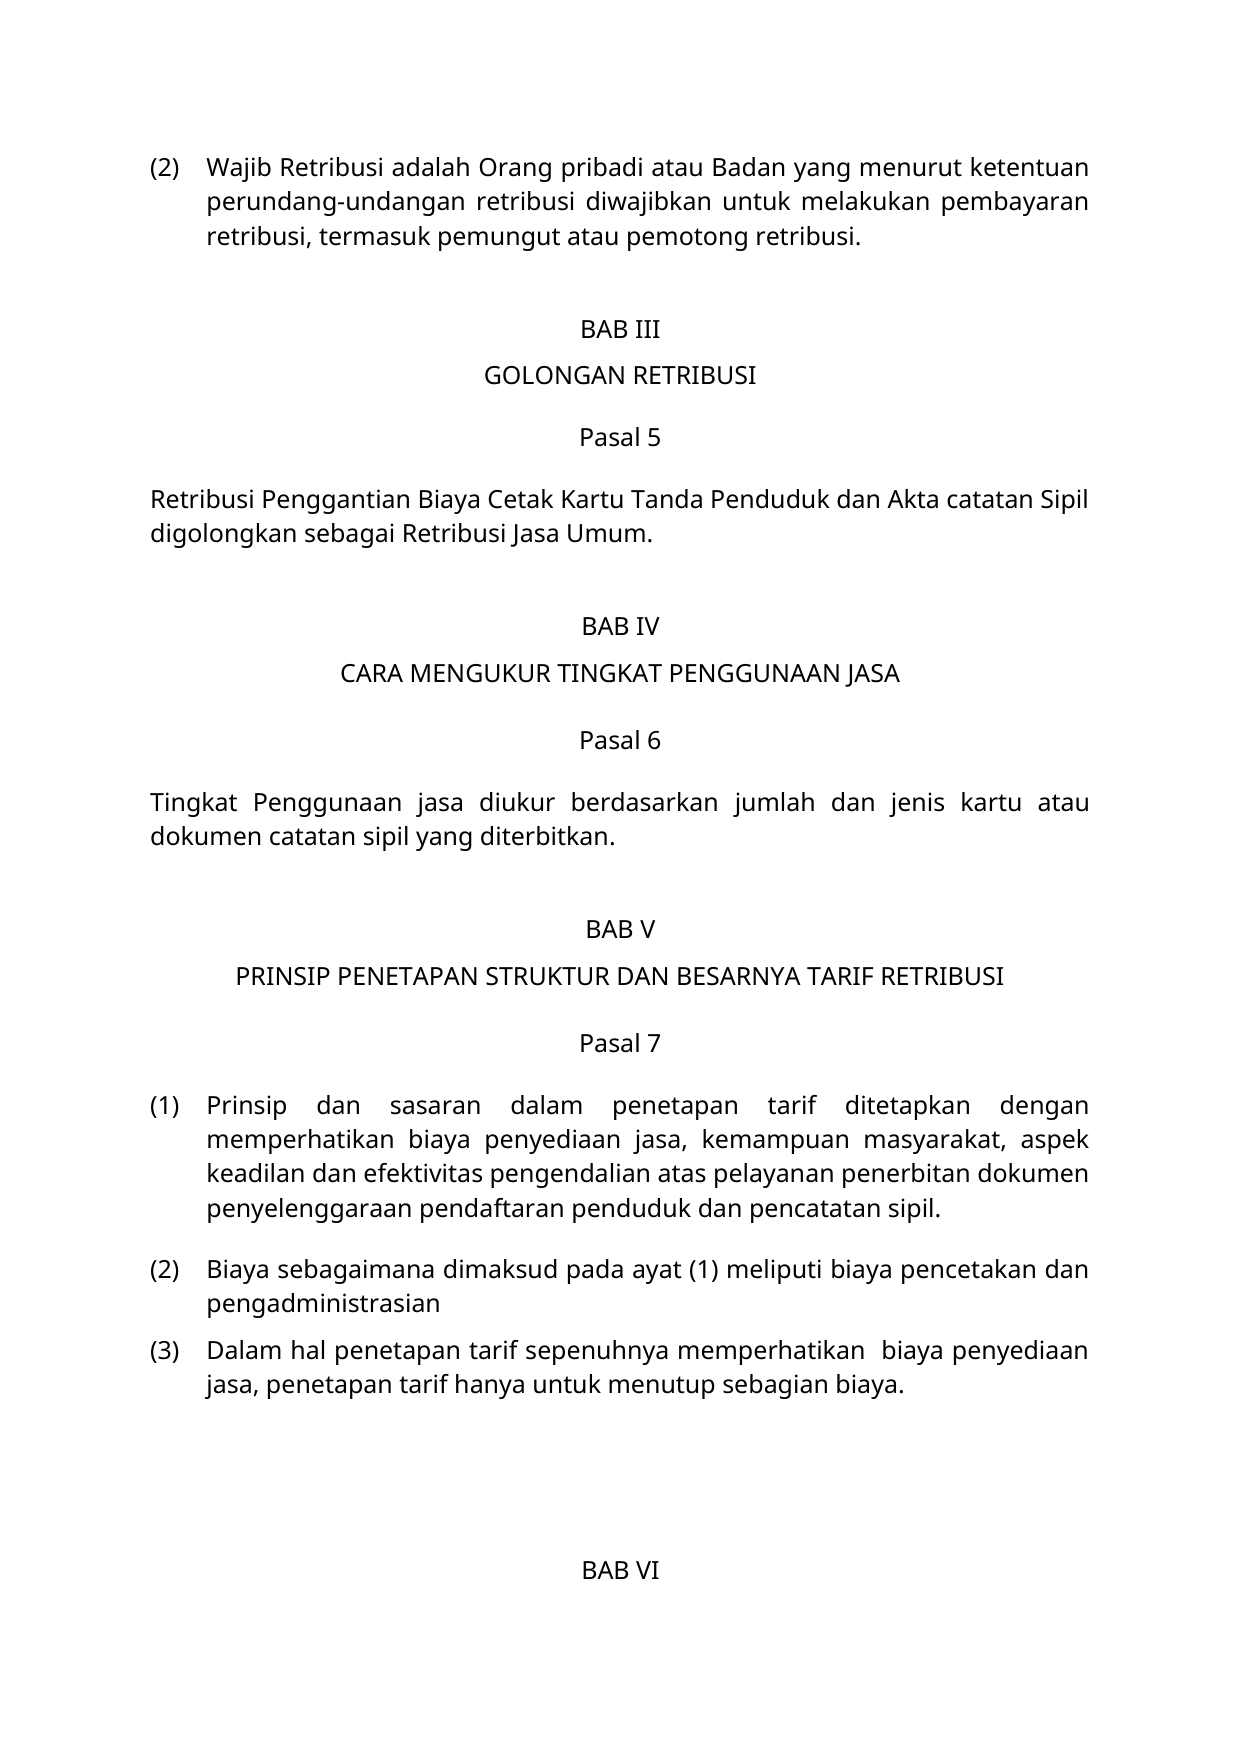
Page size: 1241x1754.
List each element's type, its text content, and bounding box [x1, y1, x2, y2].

text Pasal 7 [150, 1026, 1090, 1060]
list Dalam hal penetapan tarif sepenuhnya memperhatikan biaya penyediaan jasa, penetapan tarif hanya untuk menutup sebagian biaya. [150, 1333, 1090, 1401]
text BAB VI [150, 1553, 1090, 1587]
text BAB III [150, 311, 1090, 345]
text PRINSIP PENETAPAN STRUKTUR DAN BESARNYA TARIF RETRIBUSI [150, 958, 1090, 993]
list Wajib Retribusi adalah Orang pribadi atau Badan yang menurut ketentuan perundang-undangan retribusi diwajibkan untuk melakukan pembayaran retribusi, termasuk pemungut atau pemotong retribusi. [150, 150, 1090, 252]
text GOLONGAN RETRIBUSI [150, 358, 1090, 392]
text Retribusi Penggantian Biaya Cetak Kartu Tanda Penduduk dan Akta catatan Sipil digolongkan sebagai Retribusi Jasa Umum. [150, 482, 1090, 550]
text Pasal 5 [150, 420, 1090, 454]
list Biaya sebagaimana dimaksud pada ayat (1) meliputi biaya pencetakan dan pengadministrasian [150, 1252, 1090, 1320]
text BAB IV [150, 609, 1090, 643]
text Pasal 6 [150, 723, 1090, 757]
text CARA MENGUKUR TINGKAT PENGGUNAAN JASA [150, 655, 1090, 689]
text Tingkat Penggunaan jasa diukur berdasarkan jumlah dan jenis kartu atau dokumen catatan sipil yang diterbitkan. [150, 785, 1090, 853]
list Prinsip dan sasaran dalam penetapan tarif ditetapkan dengan memperhatikan biaya penyediaan jasa, kemampuan masyarakat, aspek keadilan dan efektivitas pengendalian atas pelayanan penerbitan dokumen penyelenggaraan pendaftaran penduduk dan pencatatan sipil. [150, 1088, 1090, 1224]
text BAB V [150, 912, 1090, 946]
